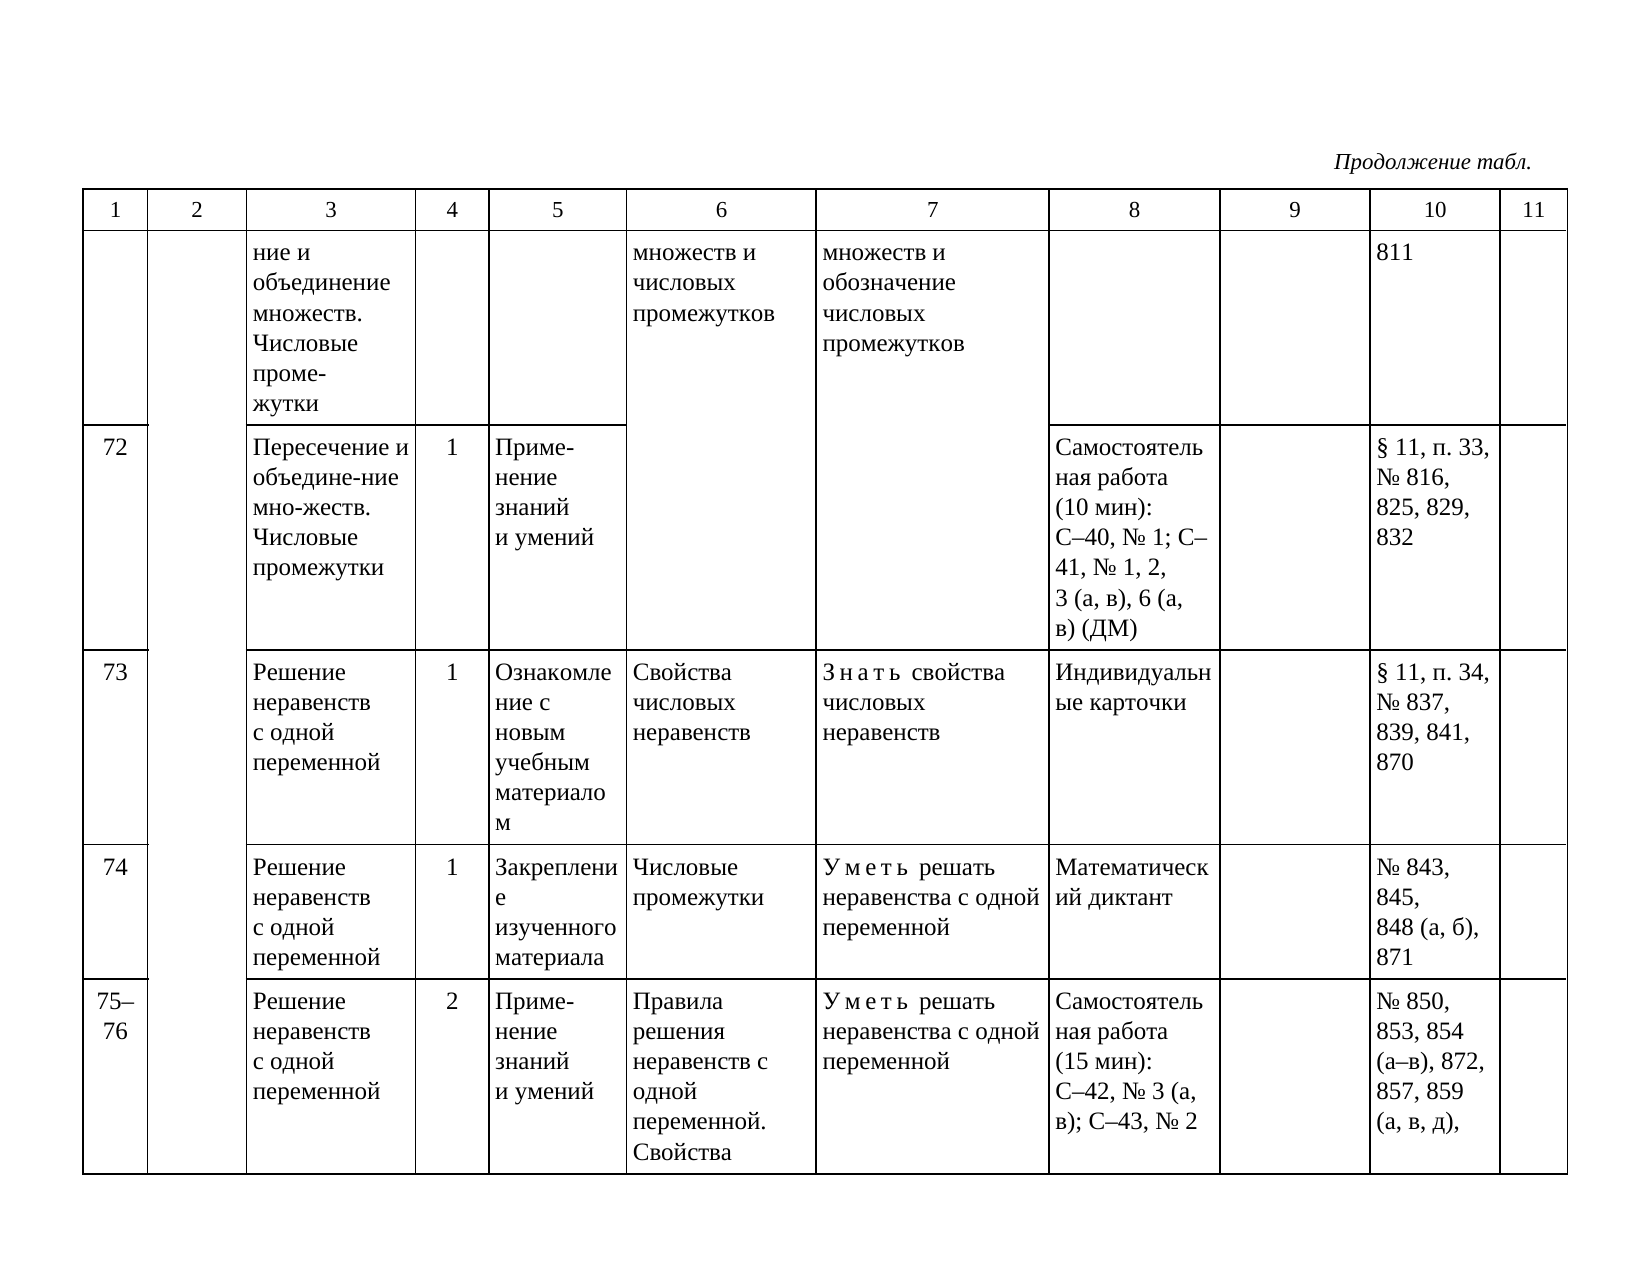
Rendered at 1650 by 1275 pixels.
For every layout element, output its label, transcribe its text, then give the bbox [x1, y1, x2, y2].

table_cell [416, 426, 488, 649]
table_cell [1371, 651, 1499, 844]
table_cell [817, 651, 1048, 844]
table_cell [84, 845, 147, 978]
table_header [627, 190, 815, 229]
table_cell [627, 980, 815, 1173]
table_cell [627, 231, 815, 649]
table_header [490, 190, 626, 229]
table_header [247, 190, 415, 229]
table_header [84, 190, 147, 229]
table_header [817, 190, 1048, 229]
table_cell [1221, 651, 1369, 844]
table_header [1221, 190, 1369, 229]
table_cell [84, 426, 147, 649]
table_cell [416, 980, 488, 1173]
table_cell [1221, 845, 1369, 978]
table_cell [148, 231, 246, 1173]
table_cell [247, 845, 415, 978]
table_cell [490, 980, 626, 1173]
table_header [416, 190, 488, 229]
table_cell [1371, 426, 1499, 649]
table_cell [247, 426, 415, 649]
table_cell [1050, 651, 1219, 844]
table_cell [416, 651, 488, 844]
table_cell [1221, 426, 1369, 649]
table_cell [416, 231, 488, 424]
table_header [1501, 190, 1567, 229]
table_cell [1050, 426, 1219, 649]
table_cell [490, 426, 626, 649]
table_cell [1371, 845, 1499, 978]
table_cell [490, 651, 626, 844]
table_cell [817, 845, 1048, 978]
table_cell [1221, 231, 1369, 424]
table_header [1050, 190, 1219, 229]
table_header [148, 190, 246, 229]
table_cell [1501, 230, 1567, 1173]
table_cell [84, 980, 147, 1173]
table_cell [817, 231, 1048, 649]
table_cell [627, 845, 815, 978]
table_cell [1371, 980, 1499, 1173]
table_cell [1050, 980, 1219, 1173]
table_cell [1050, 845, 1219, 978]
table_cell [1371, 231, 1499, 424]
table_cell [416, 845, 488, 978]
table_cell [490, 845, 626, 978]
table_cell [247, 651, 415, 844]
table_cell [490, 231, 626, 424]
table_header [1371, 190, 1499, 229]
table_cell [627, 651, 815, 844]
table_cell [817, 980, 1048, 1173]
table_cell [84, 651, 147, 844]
text Продолжение табл. [118, 148, 1532, 174]
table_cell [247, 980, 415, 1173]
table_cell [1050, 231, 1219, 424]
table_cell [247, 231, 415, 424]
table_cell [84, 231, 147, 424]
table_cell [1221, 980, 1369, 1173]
